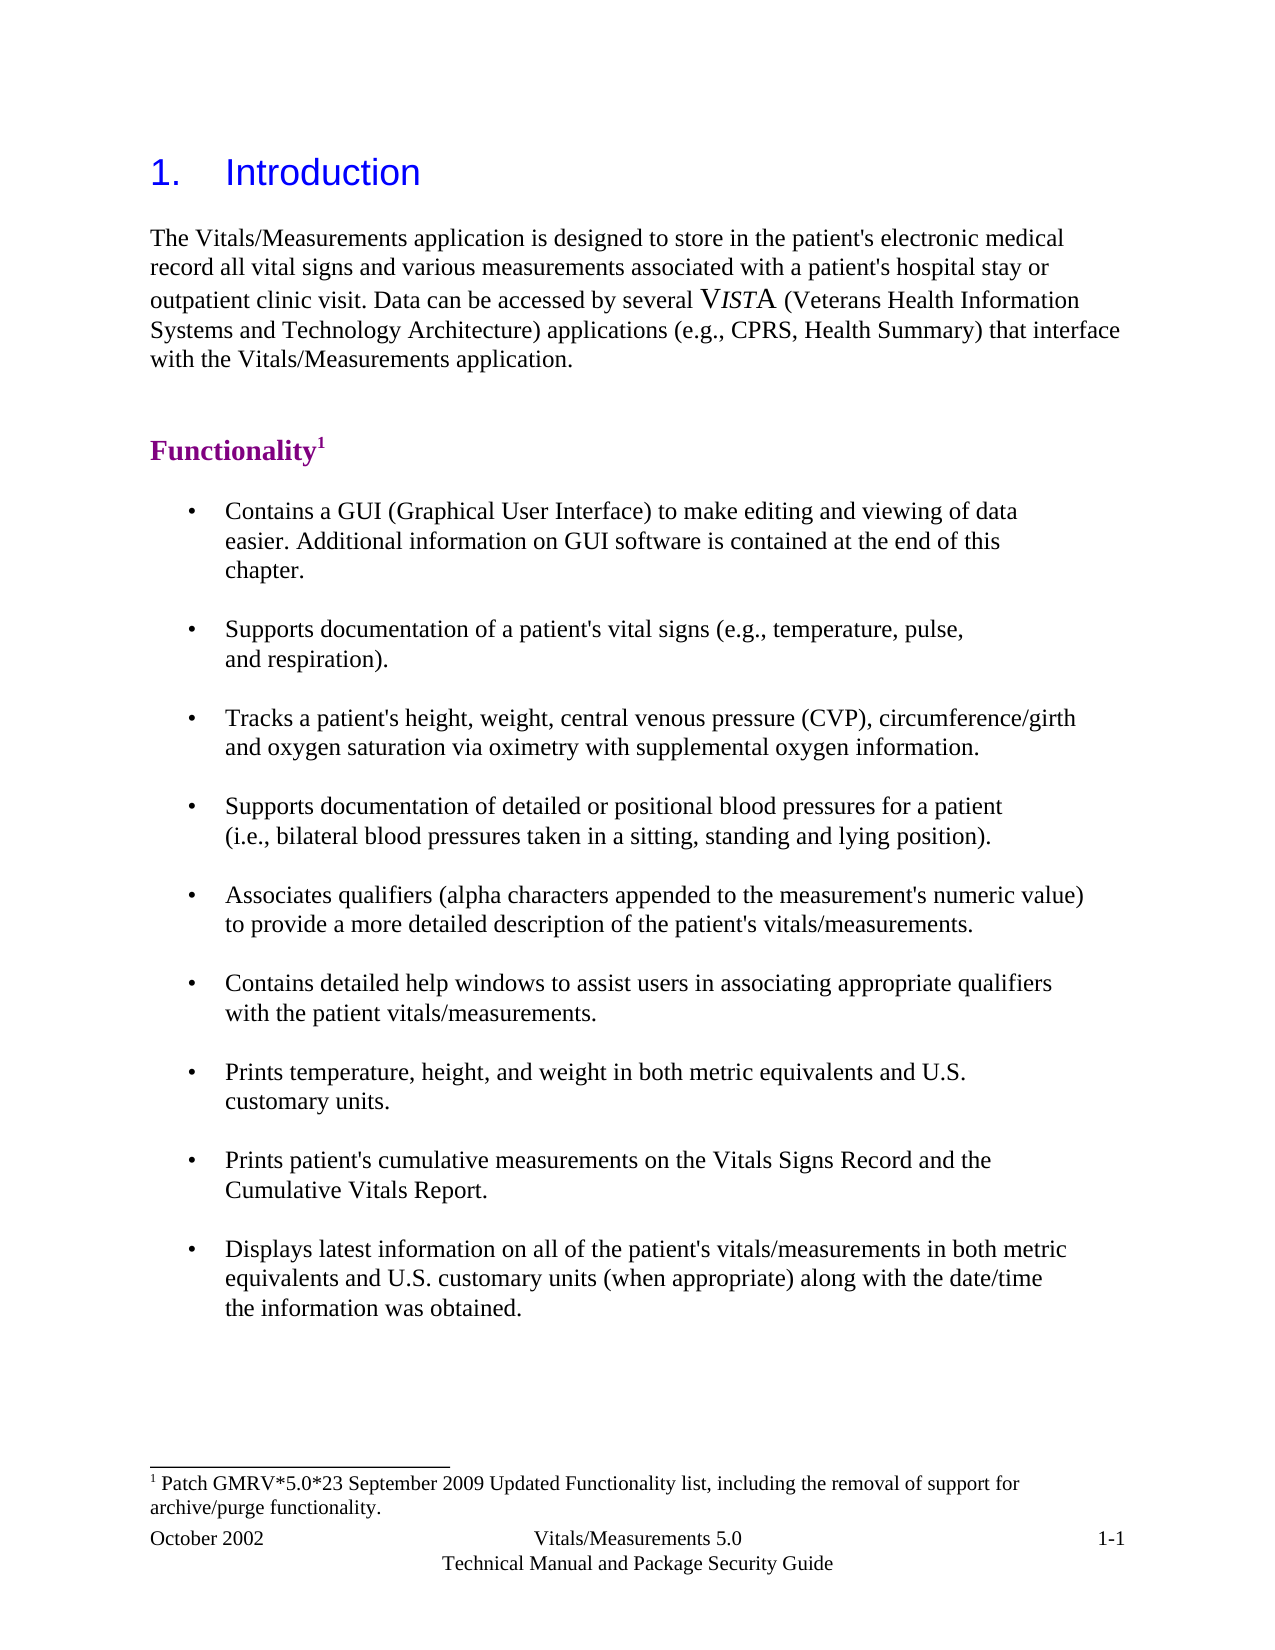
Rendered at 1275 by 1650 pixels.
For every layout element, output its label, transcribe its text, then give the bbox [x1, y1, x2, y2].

list Contains detailed help windows to assist users in associating appropriate qualifiers with the patient vitals/measurements. [187, 968, 1103, 1027]
text Functionality1 [150, 433, 1194, 467]
list Displays latest information on all of the patient's vitals/measurements in both metric equivalents and U.S. customary units (when appropriate) along with the date/time the information was obtained. [187, 1234, 1078, 1322]
list Associates qualifiers (alpha characters appended to the measurement's numeric value) to provide a more detailed description of the patient's vitals/measurements. [187, 880, 1108, 938]
list Supports documentation of a patient's vital signs (e.g., temperature, pulse, and respiration). [187, 614, 1005, 673]
list Tracks a patient's height, weight, central venous pressure (CVP), circumference/girth and oxygen saturation via oximetry with supplemental oxygen information. [187, 703, 1116, 761]
text 1 Patch GMRV*5.0*23 September 2009 Updated Functionality list, including the removal of support for archive/purge functionality. [150, 1471, 1103, 1519]
subtitle Introduction [150, 150, 1194, 193]
list Supports documentation of detailed or positional blood pressures for a patient (i.e., bilateral blood pressures taken in a sitting, standing and lying position). [187, 791, 1053, 850]
text The Vitals/Measurements application is designed to store in the patient's electronic medical record all vital signs and various measurements associated with a patient's hospital stay or outpatient clinic visit. Data can be accessed by several VISTA (Veterans Health Information Systems and Technology Architecture) applications (e.g., CPRS, Health Summary) that interface with the Vitals/Measurements application. [150, 223, 1126, 372]
list Prints patient's cumulative measurements on the Vitals Signs Record and the Cumulative Vitals Report. [187, 1145, 1114, 1203]
list Prints temperature, height, and weight in both metric equivalents and U.S. customary units. [187, 1057, 1076, 1115]
list Contains a GUI (Graphical User Interface) to make editing and viewing of data easier. Additional information on GUI software is contained at the end of this chapter. [187, 496, 1085, 584]
